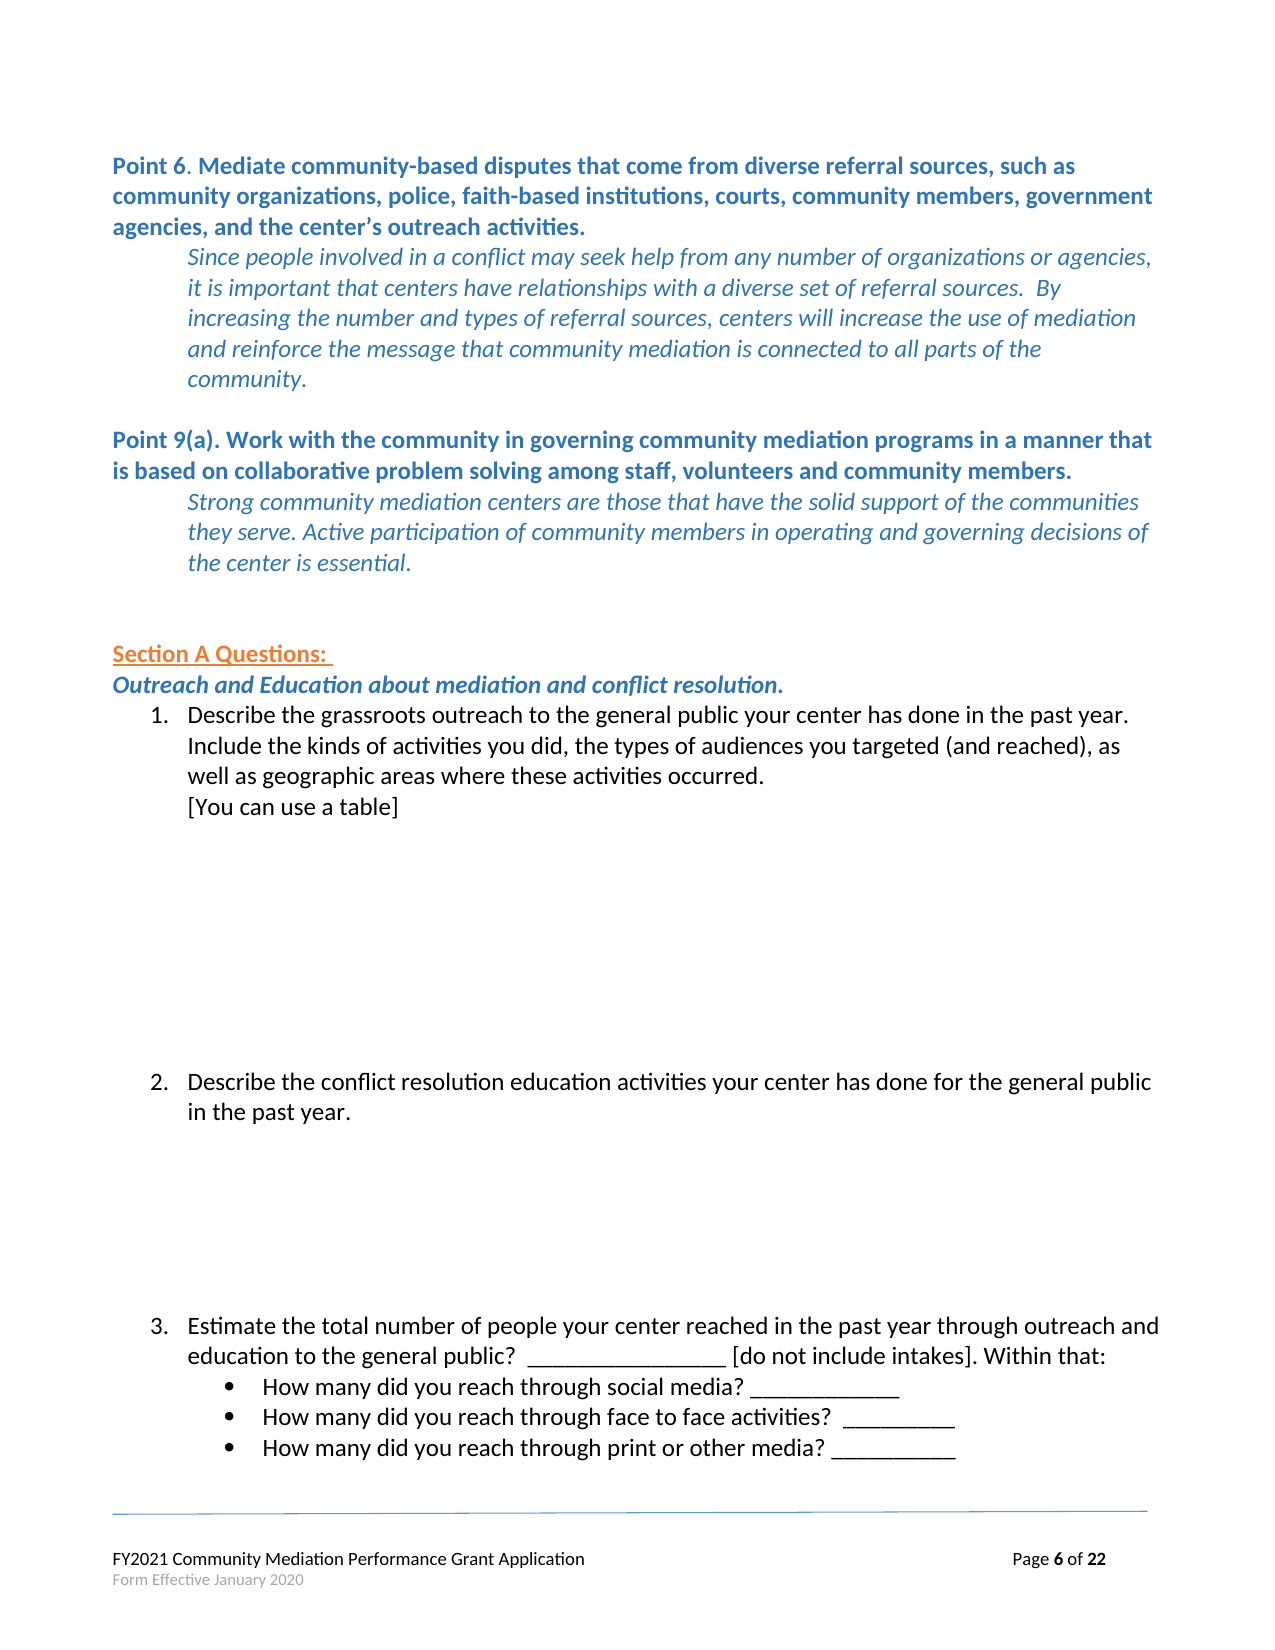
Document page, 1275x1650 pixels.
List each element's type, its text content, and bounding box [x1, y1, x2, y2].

text Point 9(a). Work with the community in governing community mediation programs in a manner that is based on collaborative problem solving among staff, volunteers and community members. [112, 425, 1162, 486]
list How many did you reach through face to face activities? _________ [225, 1401, 1162, 1432]
text Point 6. Mediate community-based disputes that come from diverse referral sources, such as community organizations, police, faith-based institutions, courts, community members, government agencies, and the center’s outreach activities. [112, 150, 1162, 242]
text Outreach and Education about mediation and conflict resolution. [112, 669, 1162, 699]
list How many did you reach through print or other media? __________ [225, 1432, 1162, 1462]
list Estimate the total number of people your center reached in the past year through outreach and education to the general public? ________________ [do not include intakes]. Within that: [150, 1310, 1162, 1371]
text Strong community mediation centers are those that have the solid support of the communities they serve. Active participation of community members in operating and governing decisions of the center is essential. [187, 486, 1162, 577]
list How many did you reach through social media? ____________ [225, 1371, 1162, 1401]
text Section A Questions: [112, 638, 1162, 669]
list Describe the conflict resolution education activities your center has done for the general public in the past year. [150, 1066, 1162, 1127]
text [You can use a table] [112, 791, 1162, 821]
list Describe the grassroots outreach to the general public your center has done in the past year. Include the kinds of activities you did, the types of audiences you targeted (and reached), as well as geographic areas where these activities occurred. [150, 699, 1162, 791]
text Since people involved in a conflict may seek help from any number of organizations or agencies, it is important that centers have relationships with a diverse set of referral sources. By increasing the number and types of referral sources, centers will increase the use of mediation and reinforce the message that community mediation is connected to all parts of the community. [187, 242, 1162, 394]
